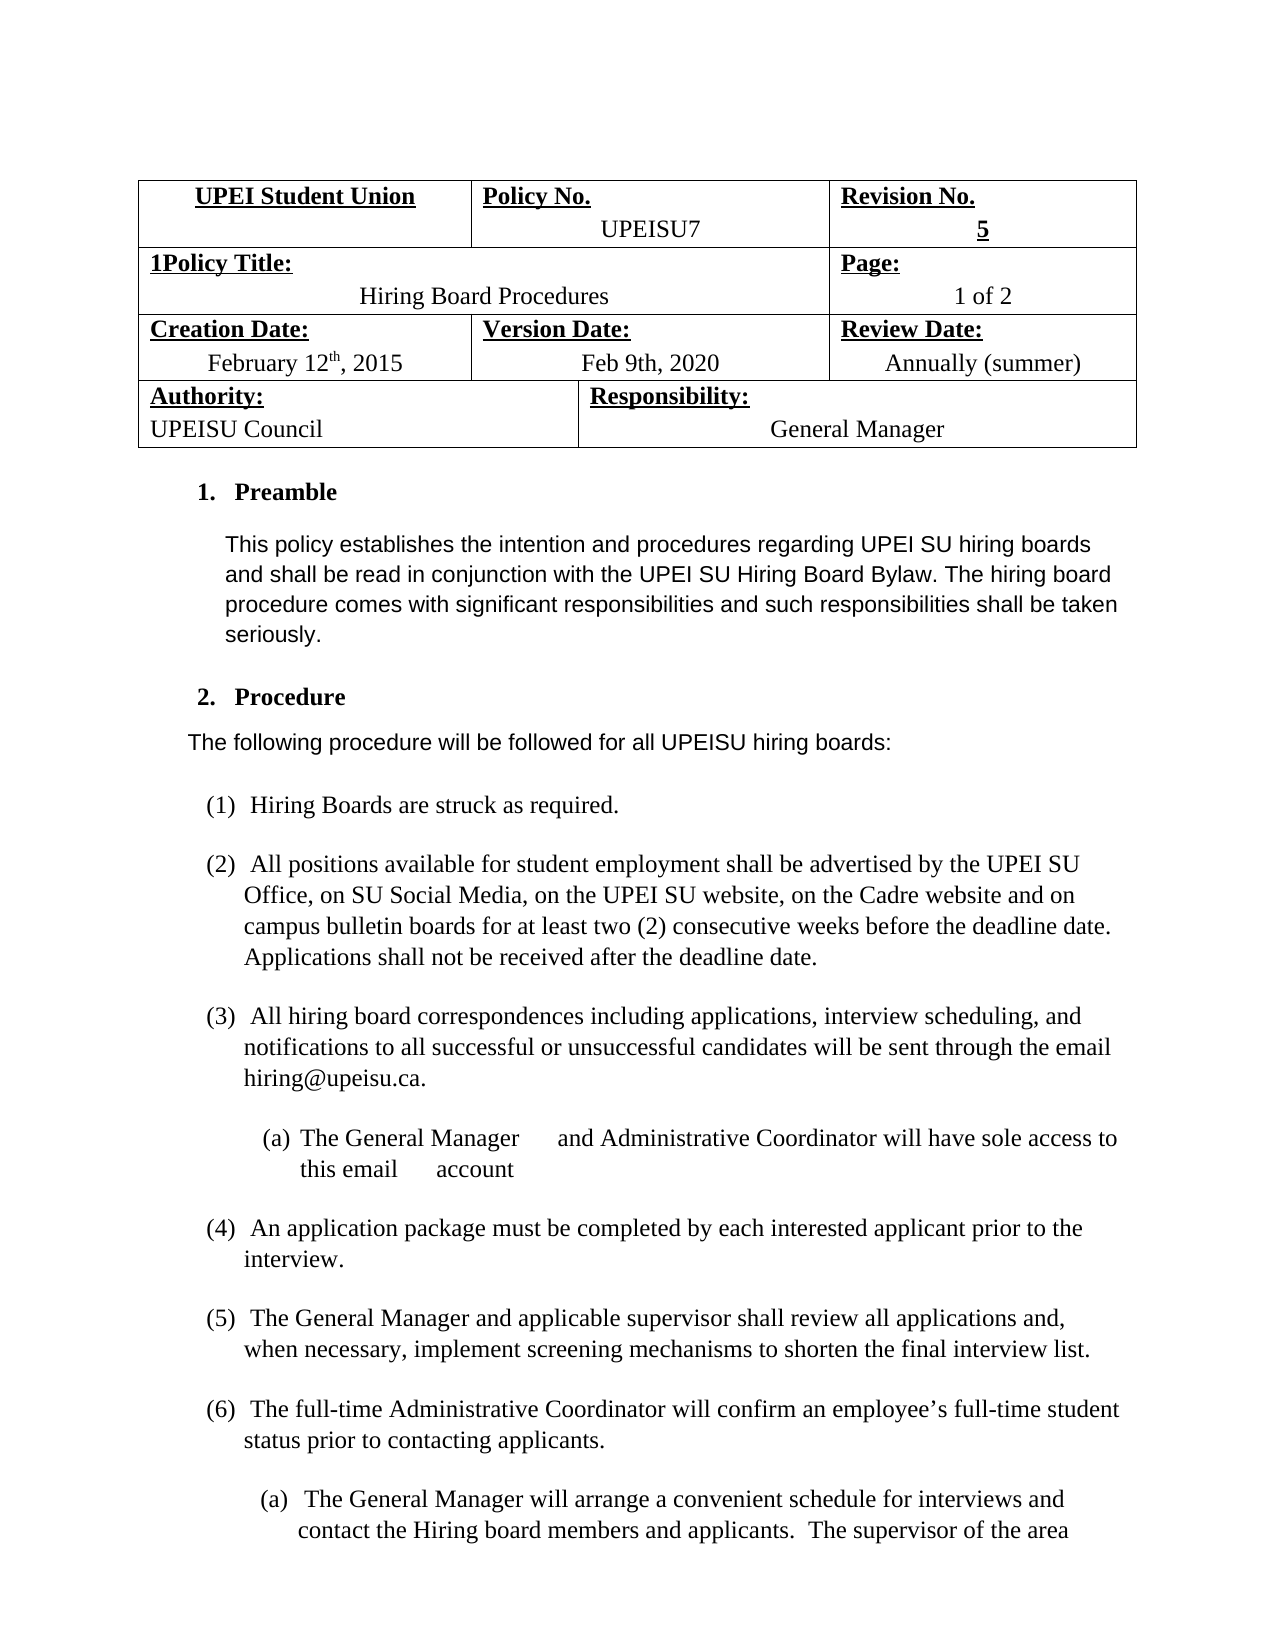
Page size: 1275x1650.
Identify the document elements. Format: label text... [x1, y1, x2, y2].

list The full-time Administrative Coordinator will confirm an employee’s full-time student status prior to contacting applicants. [206, 1394, 1125, 1482]
list The General Manager and Administrative Coordinator will have sole access to this email account [262, 1123, 1125, 1211]
table_header Policy No. UPEISU7 [472, 181, 829, 247]
list The General Manager and applicable supervisor shall review all applications and, when necessary, implement screening mechanisms to shorten the final interview list. [206, 1303, 1125, 1392]
list All hiring board correspondences including applications, interview scheduling, and notifications to all successful or unsuccessful candidates will be sent through the email hiring@upeisu.ca. [206, 1001, 1125, 1121]
table_cell Review Date: Annually (summer) [830, 315, 1136, 380]
table_cell Version Date: Feb 9th, 2020 [472, 315, 829, 380]
text The following procedure will be followed for all UPEISU hiring boards: [150, 729, 1125, 756]
table_header UPEI Student Union [139, 181, 471, 247]
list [260, 1484, 1125, 1544]
list Procedure [197, 682, 1125, 710]
table_cell Authority: UPEISU Council [139, 381, 578, 447]
list Preamble [197, 477, 1125, 505]
table_cell Page: 1 of 2 [830, 248, 1136, 313]
table_cell 1Policy Title: Hiring Board Procedures [139, 248, 829, 313]
table_header Revision No. 5 [830, 181, 1136, 247]
list Hiring Boards are struck as required. [206, 790, 1125, 847]
list All positions available for student employment shall be advertised by the UPEI SU Office, on SU Social Media, on the UPEI SU website, on the Cadre website and on campus bulletin boards for at least two (2) consecutive weeks before the deadline date. Applications shall not be received after the deadline date. [206, 849, 1125, 999]
table_cell Creation Date: February 12th, 2015 [139, 315, 471, 380]
list An application package must be completed by each interested applicant prior to the interview. [206, 1213, 1125, 1301]
text This policy establishes the intention and procedures regarding UPEI SU hiring boards and shall be read in conjunction with the UPEI SU Hiring Board Bylaw. The hiring board procedure comes with significant responsibilities and such responsibilities shall be taken seriously. [225, 531, 1125, 647]
table_cell Responsibility: General Manager [579, 381, 1136, 447]
